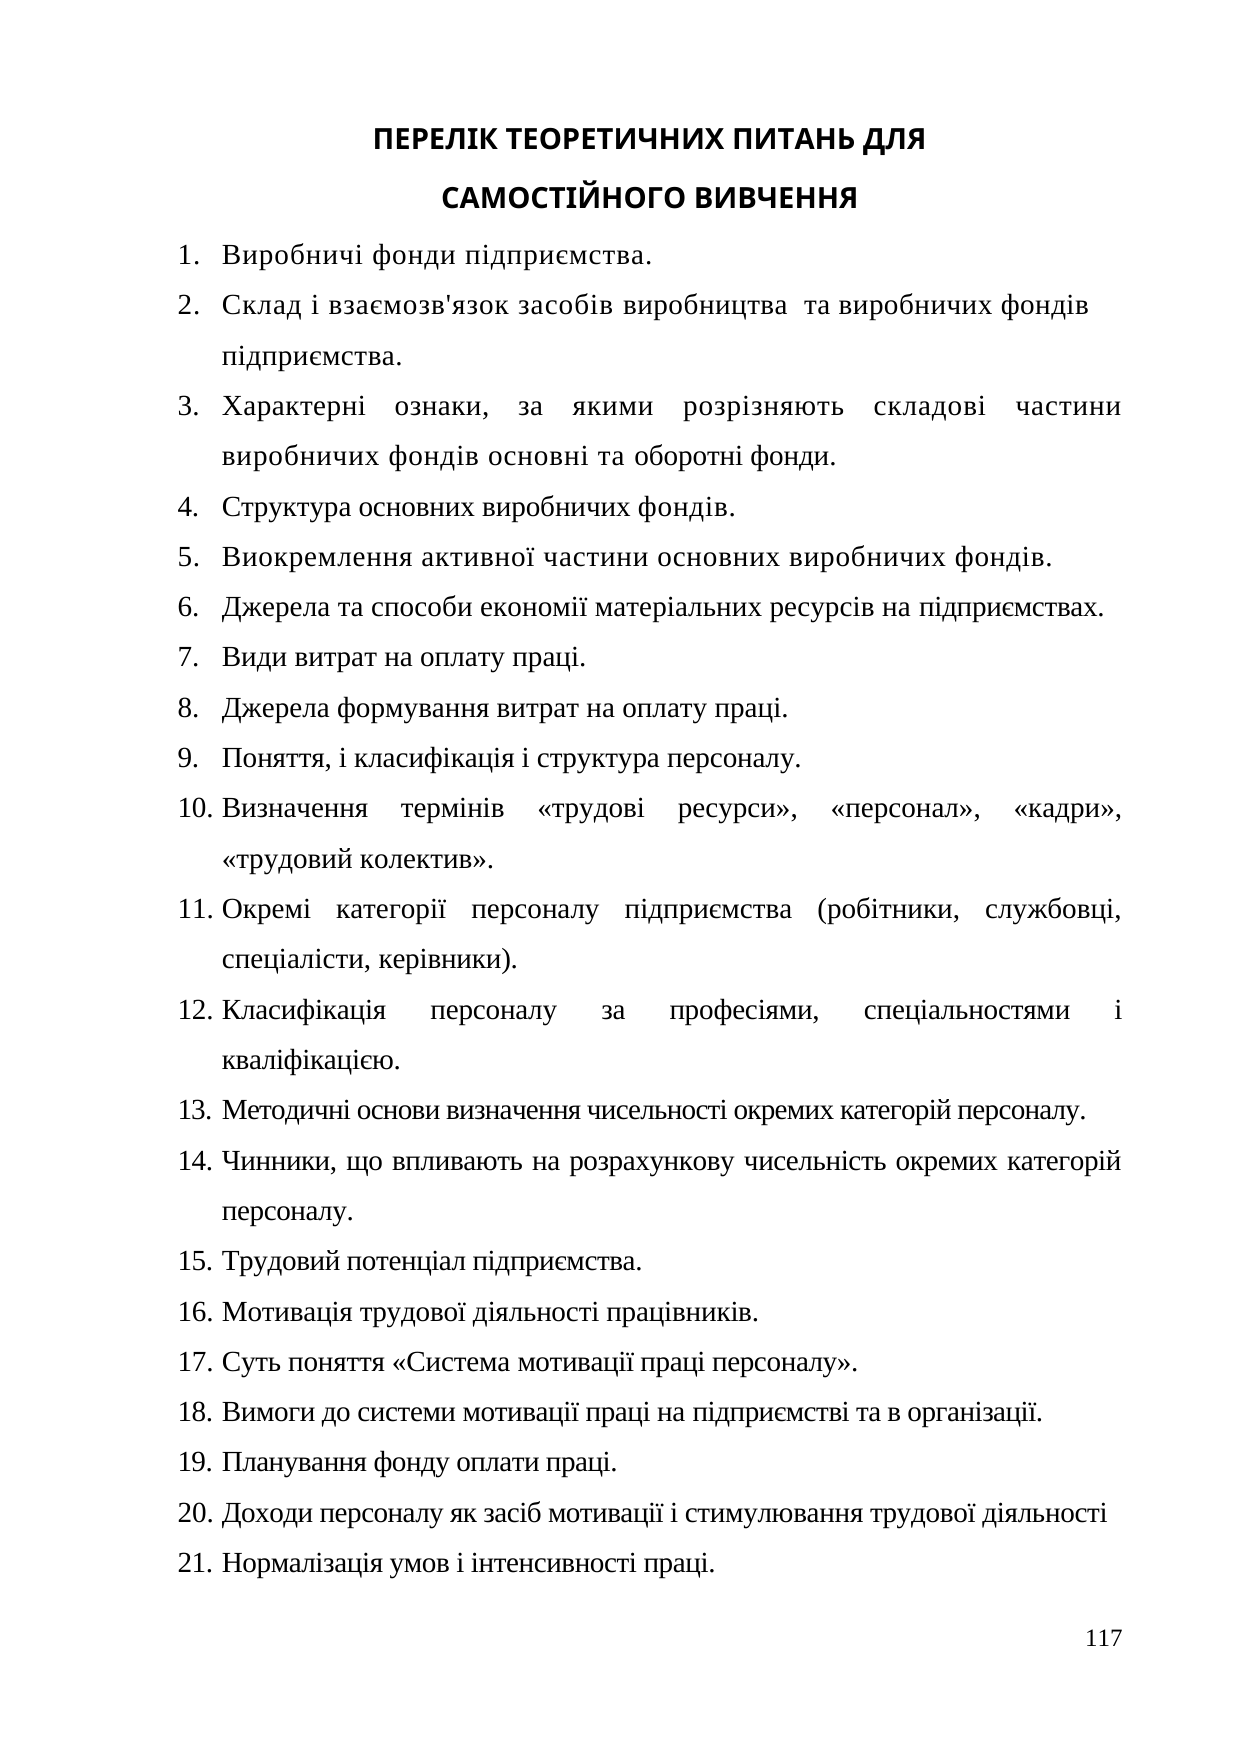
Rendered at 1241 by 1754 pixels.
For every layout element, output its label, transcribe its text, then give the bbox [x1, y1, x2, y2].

list Мотивація трудової діяльності працівників. [177, 1294, 1122, 1327]
list Джерела та способи економії матеріальних ресурсів на підприємствах. [177, 589, 1122, 623]
list Чинники, що впливають на розрахункову чисельність окремих категорій персоналу. [177, 1143, 1122, 1227]
list Виокремлення активної частини основних виробничих фондів. [177, 539, 1122, 572]
list Виробничі фонди підприємства. [177, 237, 1122, 271]
list Джерела формування витрат на оплату праці. [177, 690, 1122, 723]
list Визначення термінів «трудові ресурси», «персонал», «кадри», «трудовий колектив». [177, 791, 1122, 874]
text ПЕРЕЛІК ТЕОРЕТИЧНИХ ПИТАНЬ ДЛЯ [177, 118, 1122, 158]
list Планування фонду оплати праці. [177, 1444, 1122, 1478]
list Види витрат на оплату праці. [177, 639, 1122, 673]
list Окремі категорії персоналу підприємства (робітники, службовці, спеціалісти, керівники). [177, 891, 1122, 975]
list Класифікація персоналу за професіями, спеціальностями і кваліфікацією. [177, 992, 1122, 1076]
list Трудовий потенціал підприємства. [177, 1243, 1122, 1277]
list Вимоги до системи мотивації праці на підприємстві та в організації. [177, 1394, 1122, 1428]
list Нормалізація умов і інтенсивності праці. [177, 1545, 1122, 1579]
list Методичні основи визначення чисельності окремих категорій персоналу. [177, 1092, 1122, 1126]
list Склад і взаємозв'язок засобів виробництва та виробничих фондів підприємства. [177, 287, 1122, 371]
list Поняття, і класифікація і структура персоналу. [177, 740, 1122, 774]
list Доходи персоналу як засіб мотивації і стимулювання трудової діяльності [177, 1495, 1122, 1528]
list Характерні ознаки, за якими розрізняють складові частини виробничих фондів основні та оборотні фонди. [177, 388, 1122, 472]
list Структура основних виробничих фондів. [177, 489, 1122, 522]
list Суть поняття «Система мотивації праці персоналу». [177, 1344, 1122, 1377]
text САМОСТІЙНОГО ВИВЧЕННЯ [177, 178, 1122, 217]
